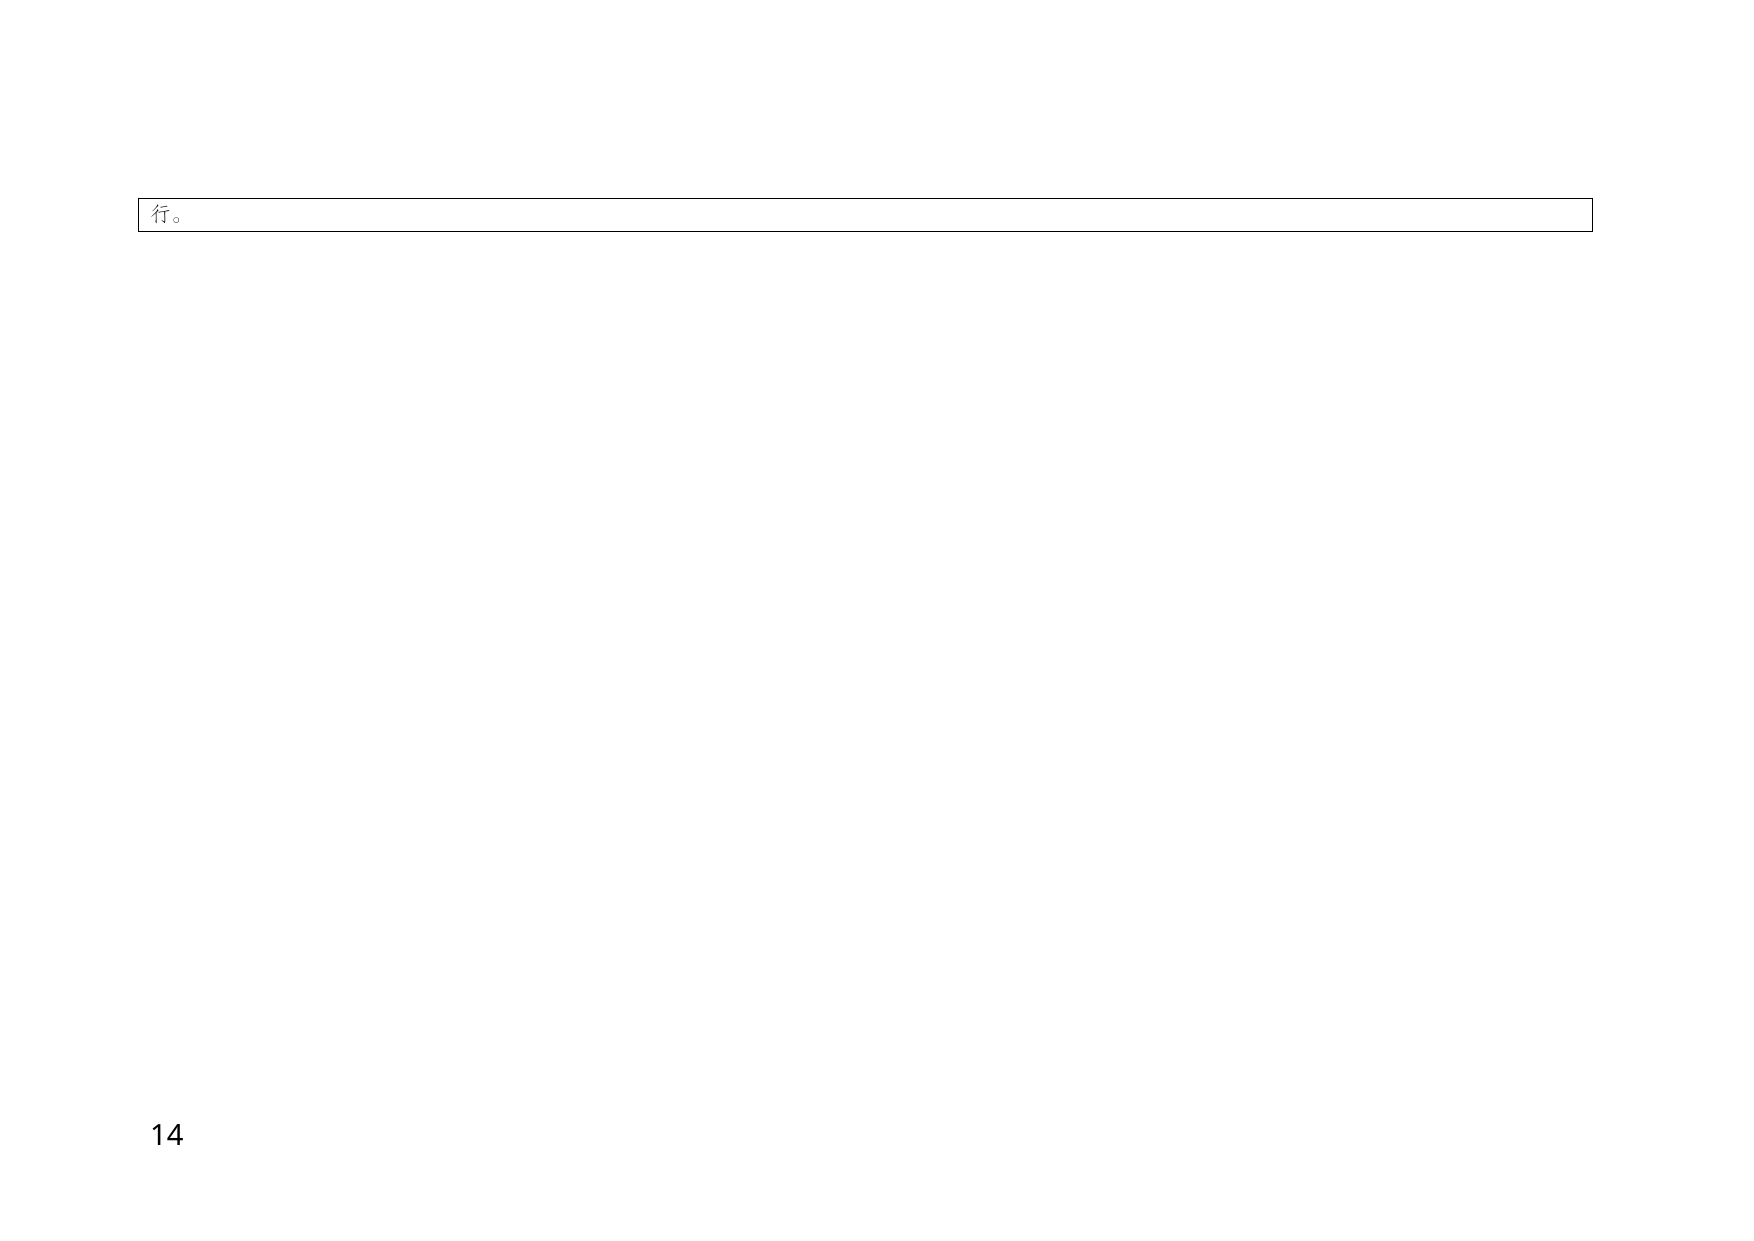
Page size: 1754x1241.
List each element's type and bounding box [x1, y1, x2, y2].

table_cell [139, 199, 1592, 231]
